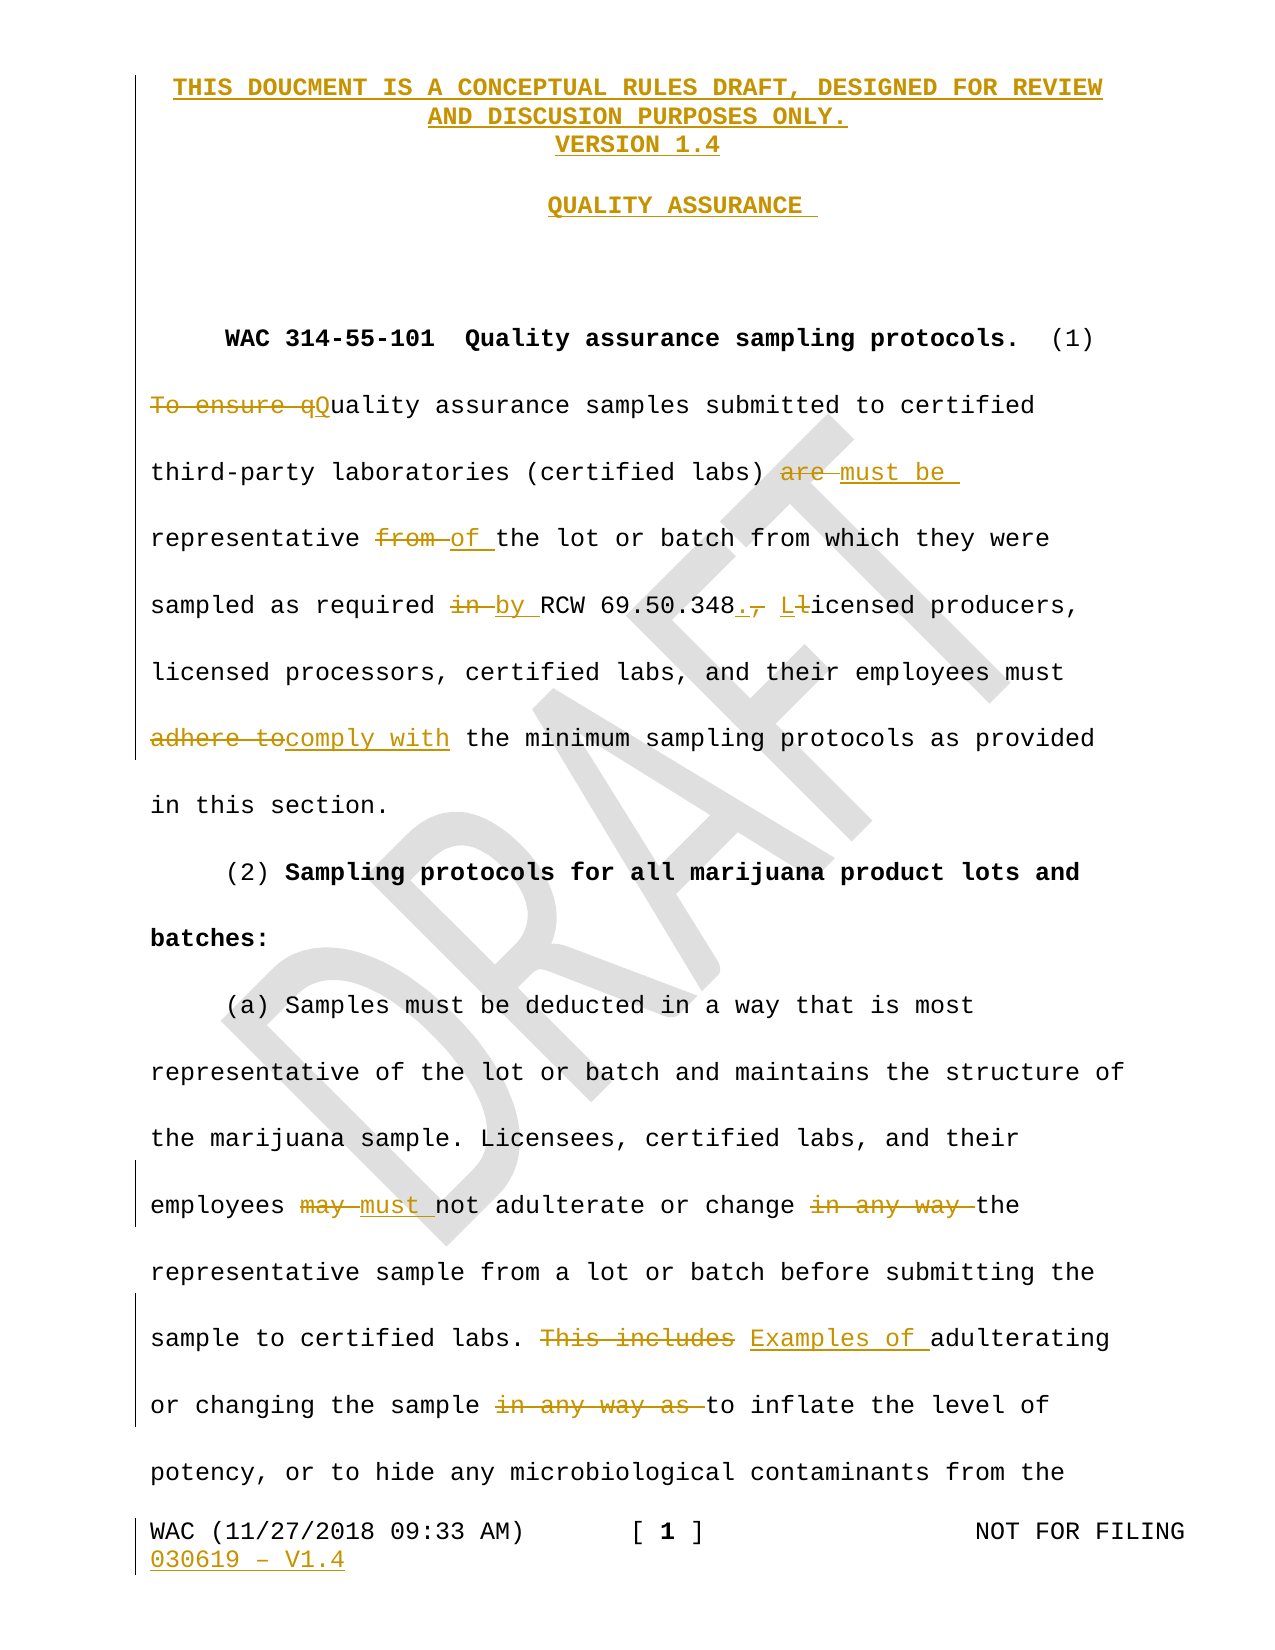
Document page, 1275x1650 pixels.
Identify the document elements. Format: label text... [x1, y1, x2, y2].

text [150, 960, 1125, 1493]
text (2) Sampling protocols for all marijuana product lots and batches: [150, 827, 1125, 960]
text WAC 314-55-101 Quality assurance sampling protocols. (1) uality assurance samples submitted to certified third-party laboratories (certified labs) representative the lot or batch from which they were sampled as required RCW 69.50.348 icensed producers, licensed processors, certified labs, and their employees must the minimum sampling protocols as provided in this section. [150, 293, 1125, 827]
